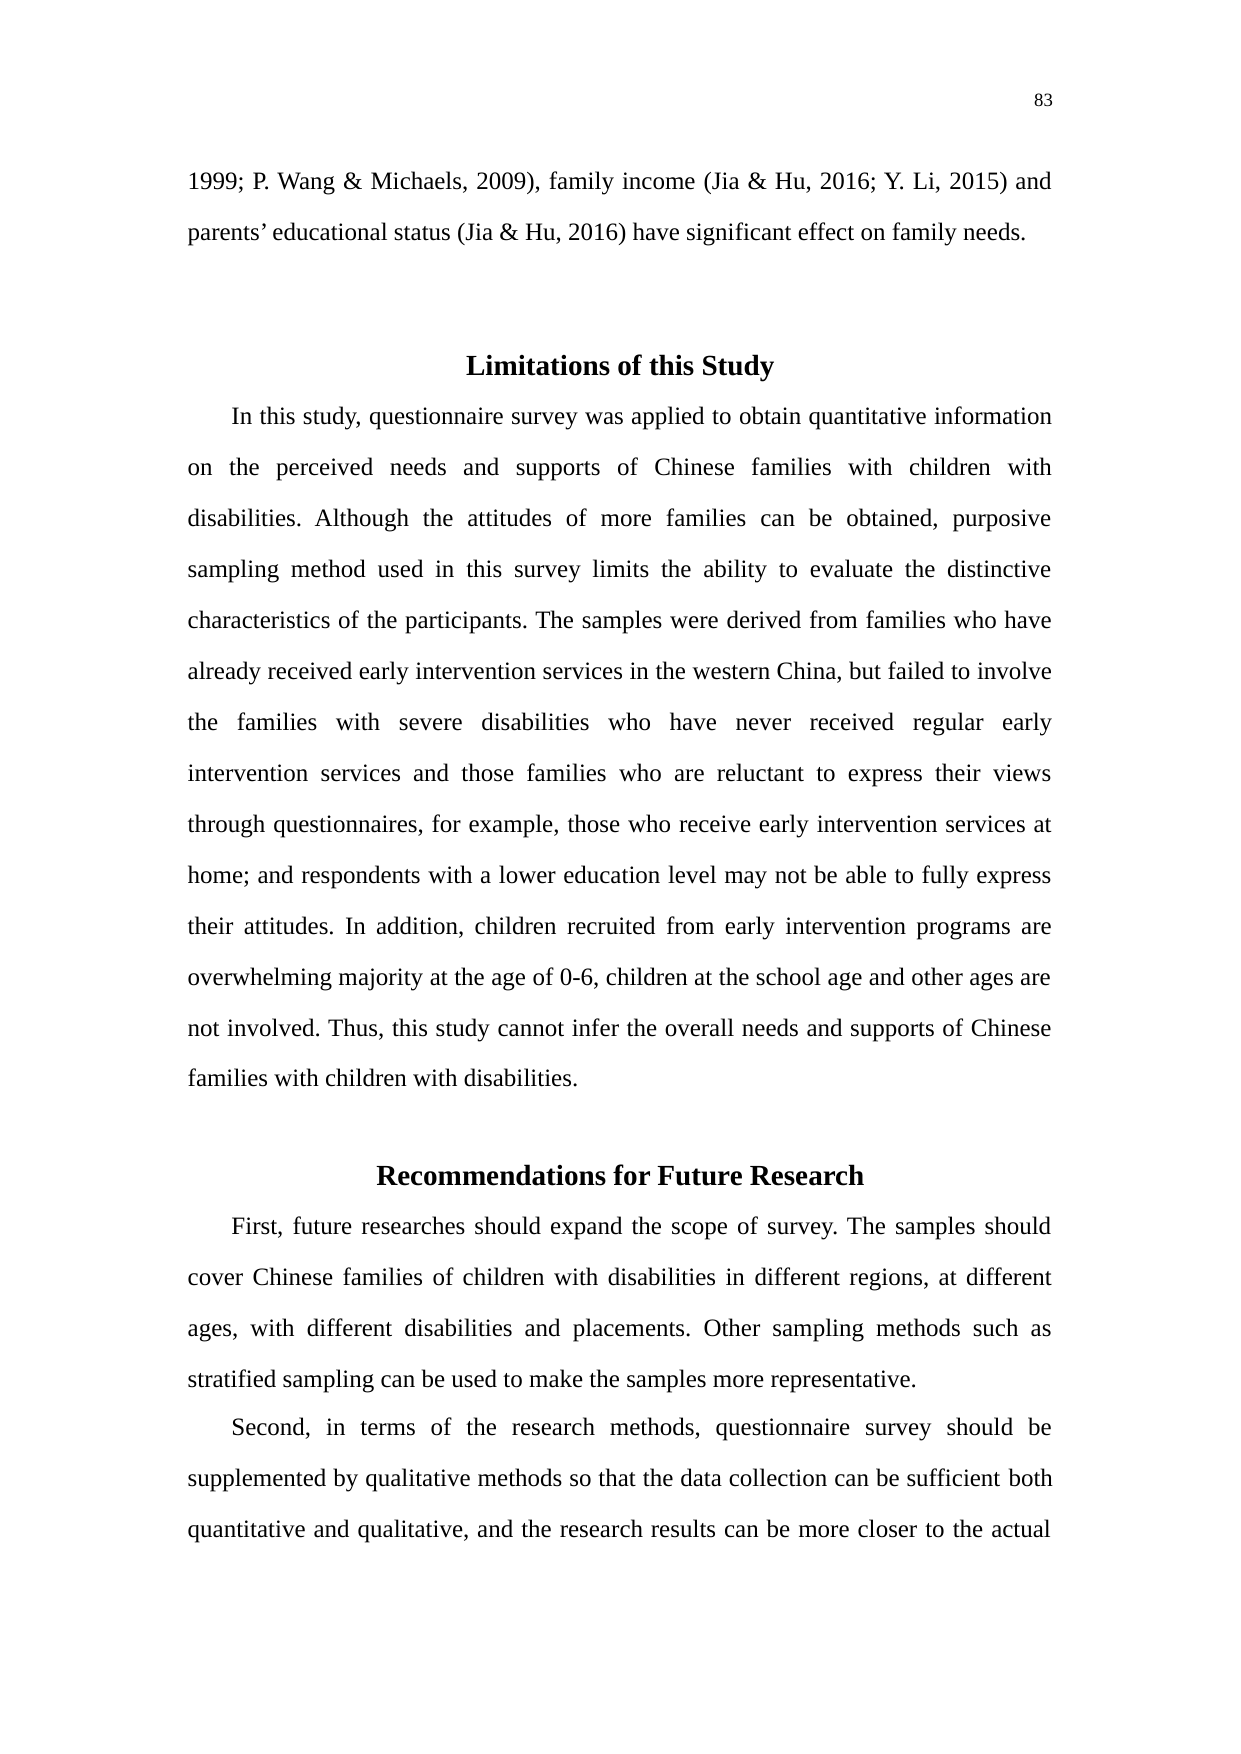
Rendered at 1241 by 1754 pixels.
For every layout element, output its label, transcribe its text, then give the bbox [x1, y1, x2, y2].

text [187, 164, 1053, 249]
text First, future researches should expand the scope of survey. The samples should cover Chinese families of children with disabilities in different regions, at different ages, with different disabilities and placements. Other sampling methods such as stratified sampling can be used to make the samples more representative. [187, 1208, 1053, 1395]
subtitle Limitations of this Study [187, 348, 1053, 382]
subtitle Recommendations for Future Research [187, 1158, 1053, 1192]
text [187, 1409, 1053, 1545]
text In this study, questionnaire survey was applied to obtain quantitative information on the perceived needs and supports of Chinese families with children with disabilities. Although the attitudes of more families can be obtained, purposive sampling method used in this survey limits the ability to evaluate the distinctive characteristics of the participants. The samples were derived from families who have already received early intervention services in the western China, but failed to involve the families with severe disabilities who have never received regular early intervention services and those families who are reluctant to express their views through questionnaires, for example, those who receive early intervention services at home; and respondents with a lower education level may not be able to fully express their attitudes. In addition, children recruited from early intervention programs are overwhelming majority at the age of 0-6, children at the school age and other ages are not involved. Thus, this study cannot infer the overall needs and supports of Chinese families with children with disabilities. [187, 399, 1053, 1095]
